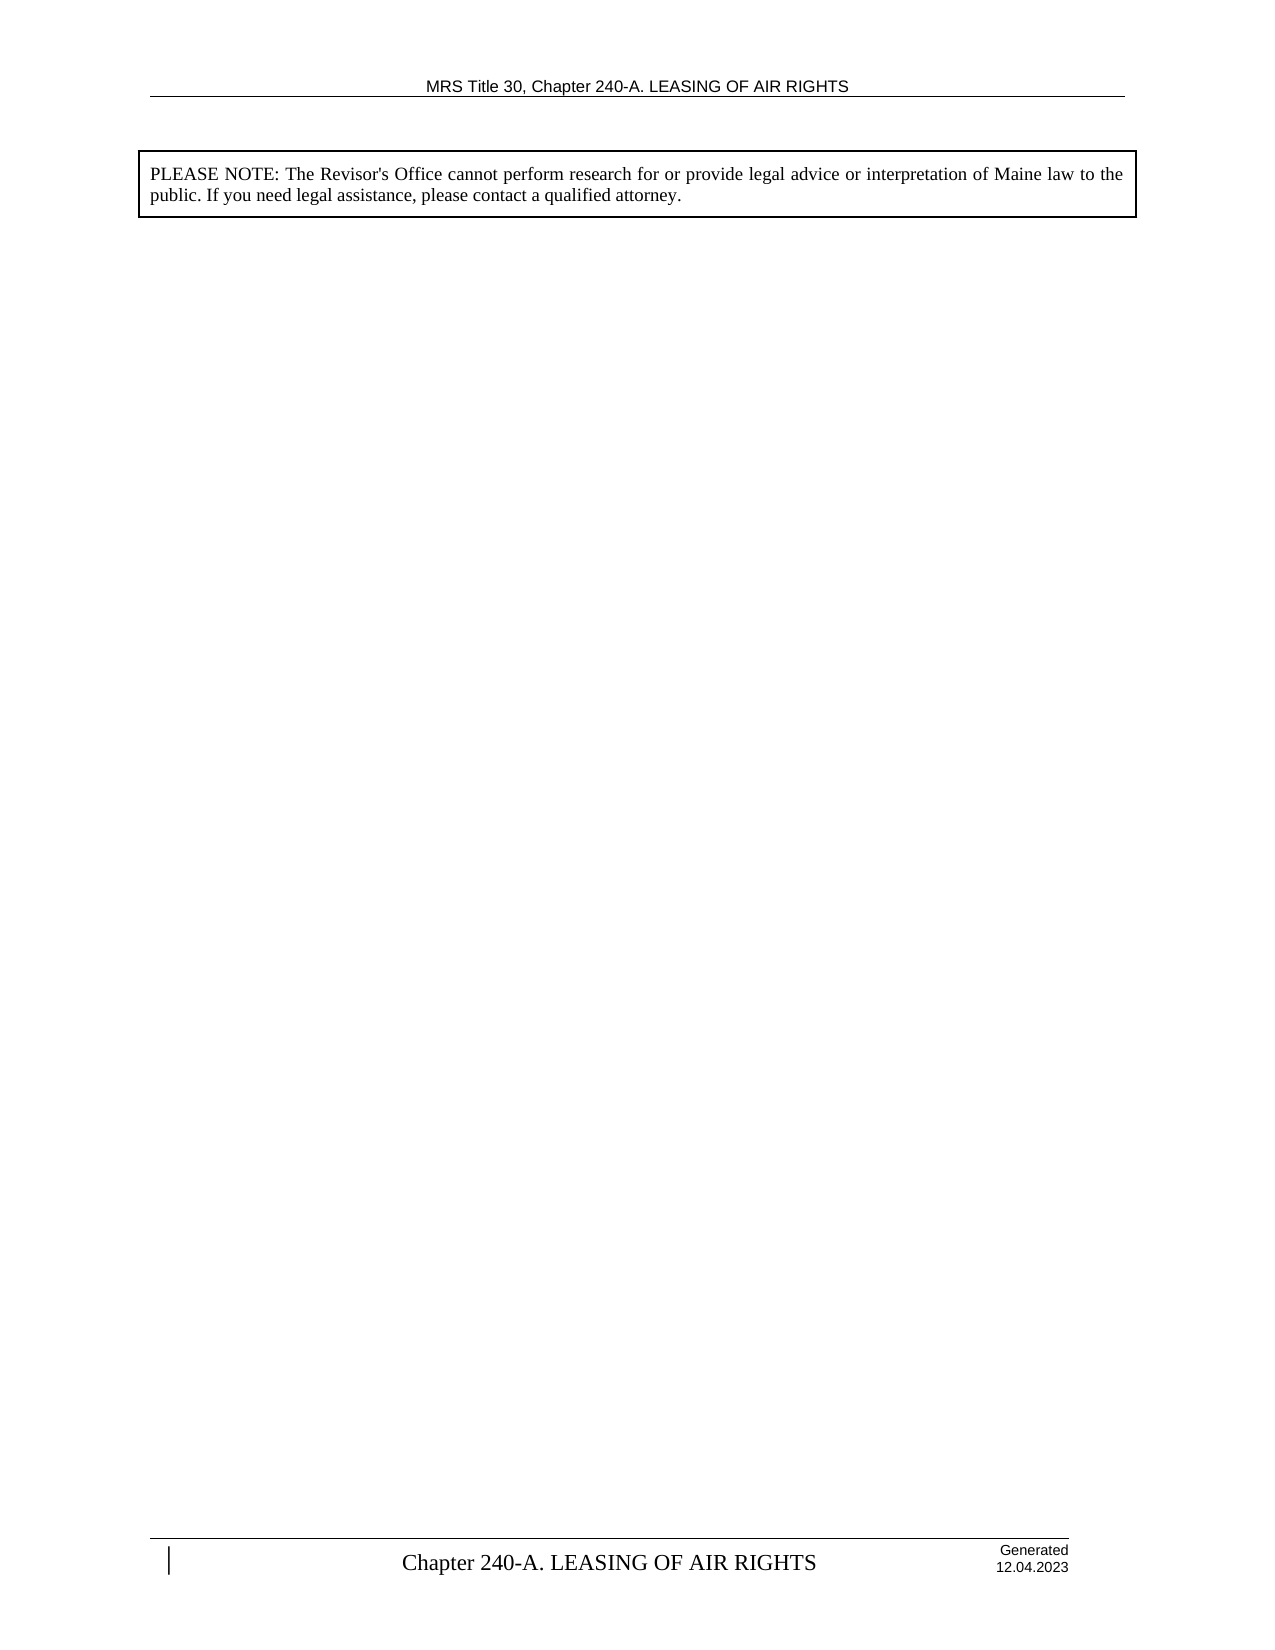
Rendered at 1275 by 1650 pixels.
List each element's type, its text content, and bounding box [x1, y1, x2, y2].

text PLEASE NOTE: The Revisor's Office cannot perform research for or provide legal advice or interpretation of Maine law to the public. If you need legal assistance, please contact a qualified attorney. [140, 152, 1135, 216]
